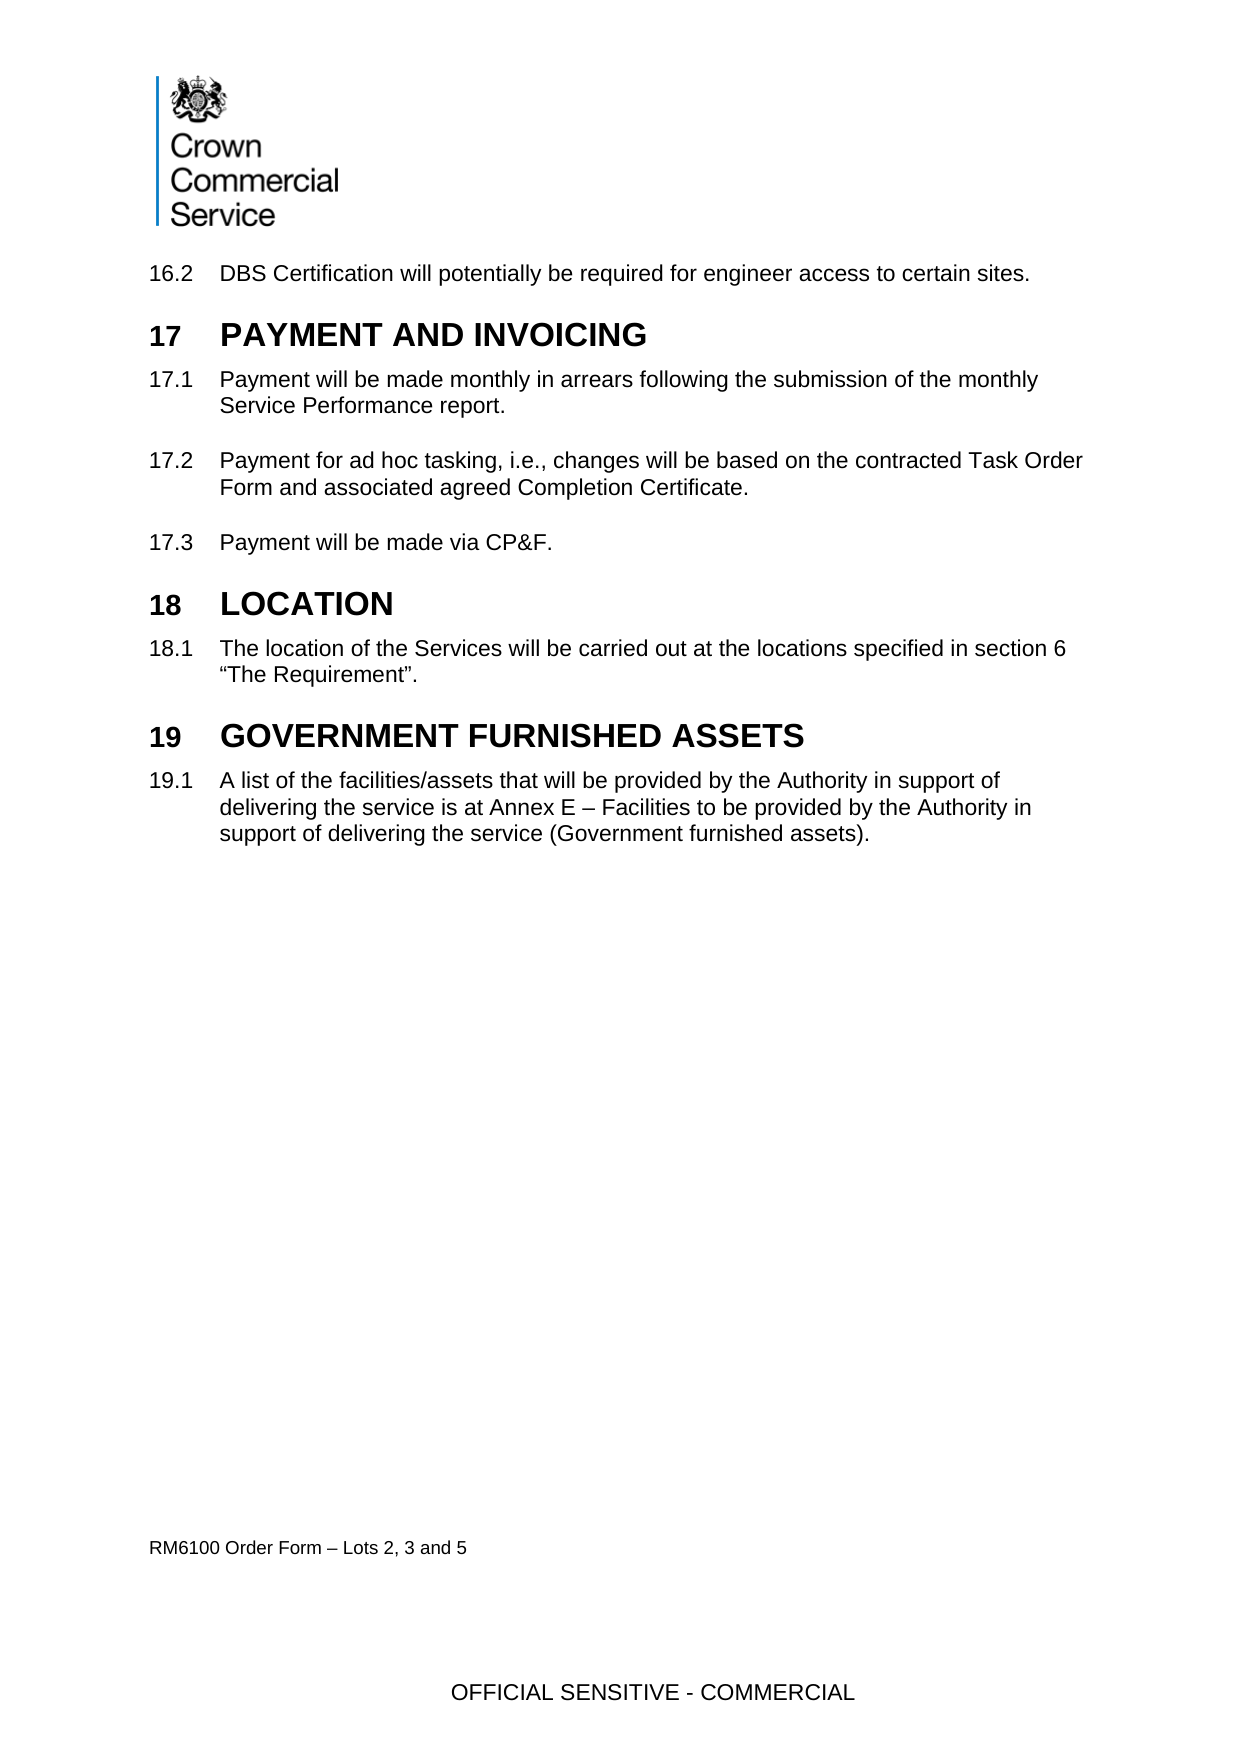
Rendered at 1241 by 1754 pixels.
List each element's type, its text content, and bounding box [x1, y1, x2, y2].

list Payment will be made monthly in arrears following the submission of the monthly Service Performance report. [148, 366, 1090, 447]
picture [155, 75, 338, 227]
list Payment will be made via CP&F. [148, 529, 1090, 584]
subtitle GOVERNMENT FURNISHED ASSETS [149, 716, 1090, 754]
list DBS Certification will potentially be required for engineer access to certain sites. [148, 260, 1090, 315]
subtitle LOCATION [149, 584, 1090, 622]
list The location of the Services will be carried out at the locations specified in section 6 “The Requirement”. [148, 635, 1090, 716]
list Payment for ad hoc tasking, i.e., changes will be based on the contracted Task Order Form and associated agreed Completion Certificate. [148, 447, 1090, 529]
subtitle PAYMENT AND INVOICING [149, 315, 1090, 353]
list A list of the facilities/assets that will be provided by the Authority in support of delivering the service is at Annex E – Facilities to be provided by the Authority in support of delivering the service (Government furnished assets). [148, 767, 1090, 846]
